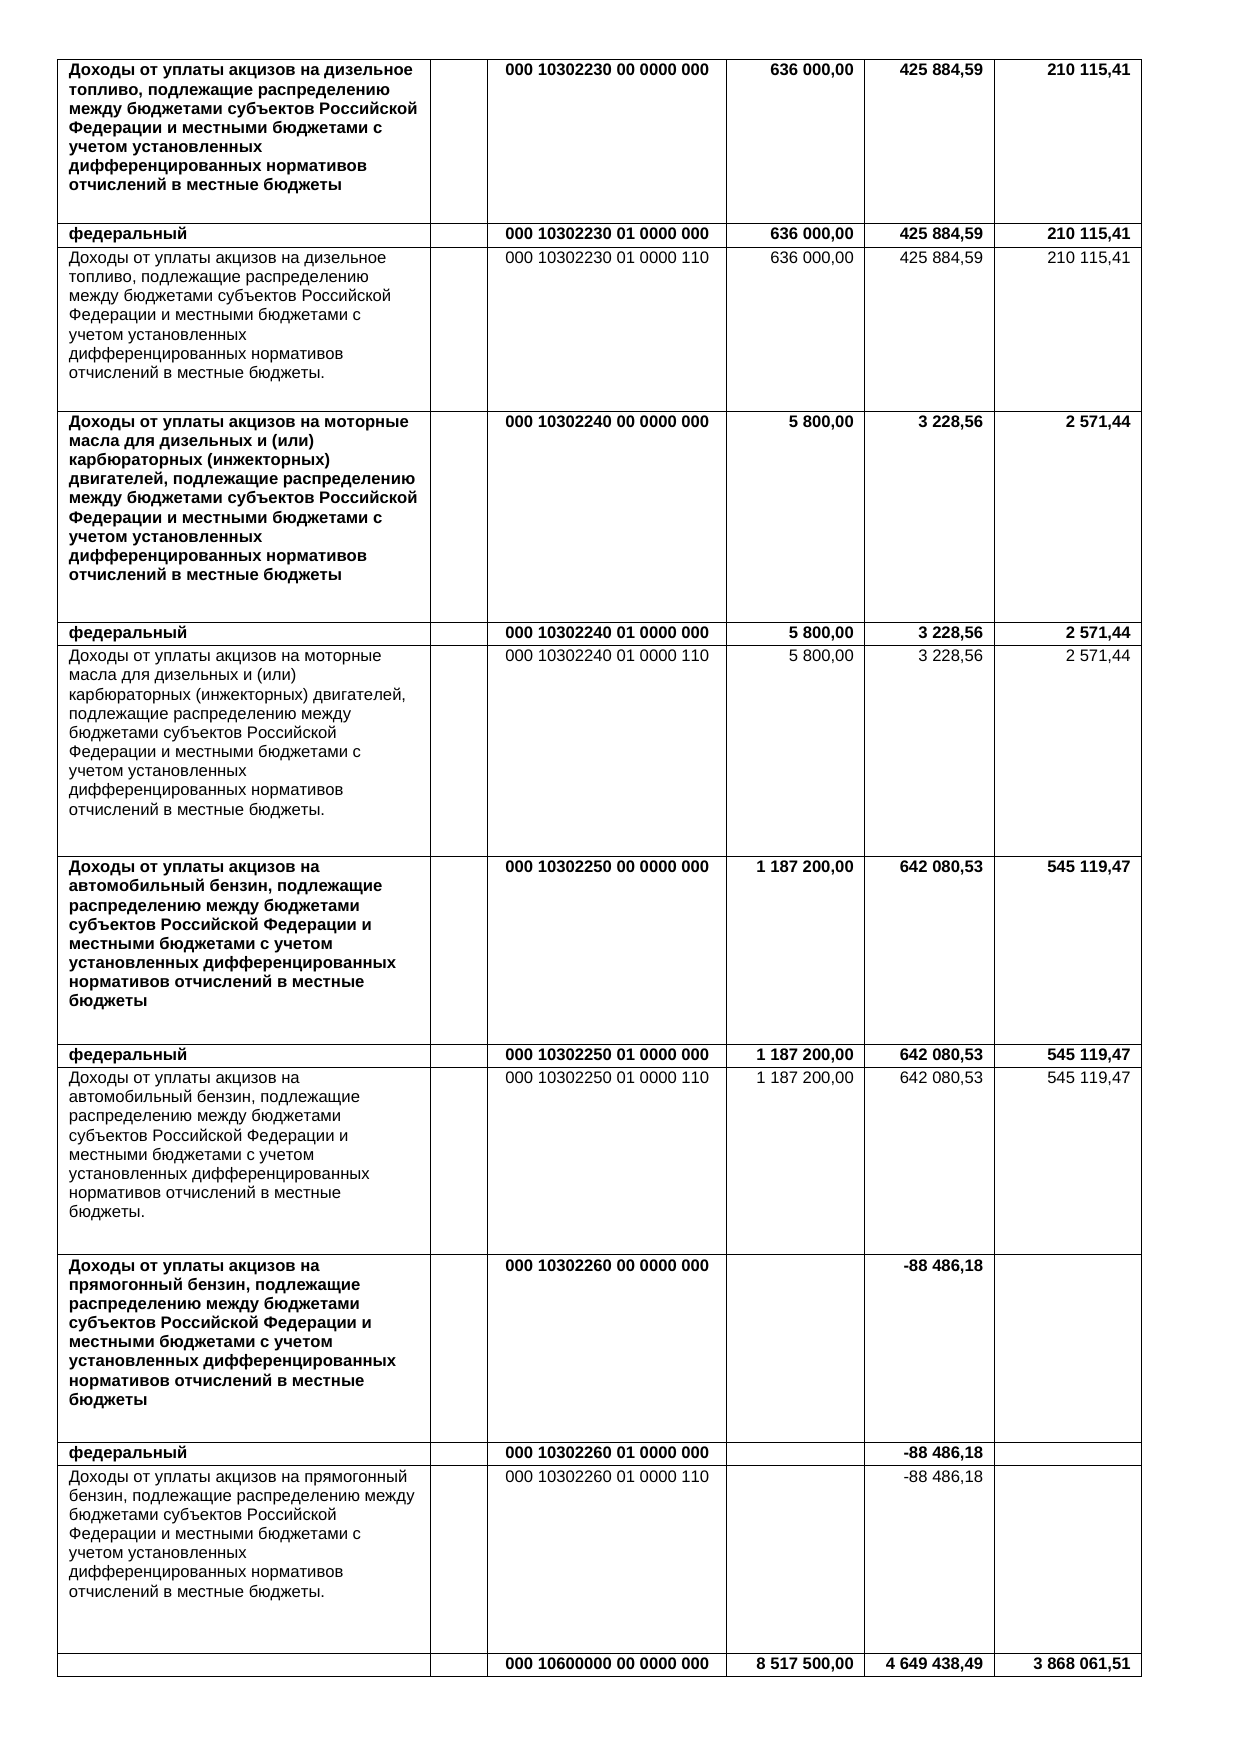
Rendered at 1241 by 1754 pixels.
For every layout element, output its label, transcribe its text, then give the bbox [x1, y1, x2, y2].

table_cell Доходы от уплаты акцизов на моторные масла для дизельных и (или) карбюраторных (инжекторных) двигателей, подлежащие распределению между бюджетами субъектов Российской Федерации и местными бюджетами с учетом установленных дифференцированных нормативов отчислений в местные бюджеты. [58, 646, 430, 856]
table_cell 5 800,00 [727, 646, 864, 856]
table_cell [431, 1255, 487, 1442]
table_cell -88 486,18 [865, 1255, 994, 1442]
table_cell [431, 1045, 487, 1067]
table_cell Доходы от уплаты акцизов на дизельное топливо, подлежащие распределению между бюджетами субъектов Российской Федерации и местными бюджетами с учетом установленных дифференцированных нормативов отчислений в местные бюджеты. [58, 248, 430, 411]
table_cell [995, 1255, 1141, 1442]
table_cell 210 115,41 [995, 224, 1141, 247]
table_cell 210 115,41 [995, 60, 1141, 223]
table_cell [431, 60, 487, 223]
table_cell [995, 1466, 1141, 1653]
table_cell 1 187 200,00 [727, 1045, 864, 1067]
table_cell [727, 1443, 864, 1465]
table_cell 3 228,56 [865, 412, 994, 622]
table_cell 2 571,44 [995, 623, 1141, 645]
table_cell -88 486,18 [865, 1466, 994, 1653]
table_cell 210 115,41 [995, 248, 1141, 411]
table_cell [431, 857, 487, 1043]
table_cell 642 080,53 [865, 857, 994, 1043]
table_cell федеральный [58, 1443, 430, 1465]
table_cell [727, 1466, 864, 1653]
table_cell 1 187 200,00 [727, 857, 864, 1043]
table_cell 000 10302260 00 0000 000 [488, 1255, 726, 1442]
table_cell [431, 412, 487, 622]
table_cell 545 119,47 [995, 1045, 1141, 1067]
table_cell [995, 1443, 1141, 1465]
table_cell [431, 1068, 487, 1254]
table_cell 2 571,44 [995, 646, 1141, 856]
table_cell 545 119,47 [995, 1068, 1141, 1254]
table_cell 545 119,47 [995, 857, 1141, 1043]
table_cell [431, 623, 487, 645]
table_cell федеральный [58, 224, 430, 247]
table_cell 000 10302230 00 0000 000 [488, 60, 726, 223]
table_cell 5 800,00 [727, 412, 864, 622]
table_cell 8 517 500,00 [727, 1654, 864, 1676]
table_cell Доходы от уплаты акцизов на автомобильный бензин, подлежащие распределению между бюджетами субъектов Российской Федерации и местными бюджетами с учетом установленных дифференцированных нормативов отчислений в местные бюджеты [58, 857, 430, 1043]
table_cell федеральный [58, 1045, 430, 1067]
table_cell 000 10600000 00 0000 000 [488, 1654, 726, 1676]
table_cell 636 000,00 [727, 224, 864, 247]
table_cell Доходы от уплаты акцизов на дизельное топливо, подлежащие распределению между бюджетами субъектов Российской Федерации и местными бюджетами с учетом установленных дифференцированных нормативов отчислений в местные бюджеты [58, 60, 430, 223]
table_cell [431, 1466, 487, 1653]
table_cell 642 080,53 [865, 1068, 994, 1254]
table_cell 3 228,56 [865, 646, 994, 856]
table_cell 642 080,53 [865, 1045, 994, 1067]
table_cell 000 10302240 01 0000 110 [488, 646, 726, 856]
table_cell [58, 1654, 430, 1676]
table_cell 2 571,44 [995, 412, 1141, 622]
table_cell 425 884,59 [865, 248, 994, 411]
table_cell [431, 248, 487, 411]
table_cell Доходы от уплаты акцизов на автомобильный бензин, подлежащие распределению между бюджетами субъектов Российской Федерации и местными бюджетами с учетом установленных дифференцированных нормативов отчислений в местные бюджеты. [58, 1068, 430, 1254]
table_cell 000 10302240 01 0000 000 [488, 623, 726, 645]
table_cell 425 884,59 [865, 224, 994, 247]
table_cell 1 187 200,00 [727, 1068, 864, 1254]
table_cell федеральный [58, 623, 430, 645]
table_cell [431, 1443, 487, 1465]
table_cell 000 10302260 01 0000 110 [488, 1466, 726, 1653]
table_cell 000 10302250 01 0000 110 [488, 1068, 726, 1254]
table_cell 3 228,56 [865, 623, 994, 645]
table_cell 5 800,00 [727, 623, 864, 645]
table_cell 000 10302230 01 0000 000 [488, 224, 726, 247]
table_cell 4 649 438,49 [865, 1654, 994, 1676]
table_cell 000 10302250 01 0000 000 [488, 1045, 726, 1067]
table_cell [431, 646, 487, 856]
table_cell 636 000,00 [727, 248, 864, 411]
table_cell Доходы от уплаты акцизов на моторные масла для дизельных и (или) карбюраторных (инжекторных) двигателей, подлежащие распределению между бюджетами субъектов Российской Федерации и местными бюджетами с учетом установленных дифференцированных нормативов отчислений в местные бюджеты [58, 412, 430, 622]
table_cell 000 10302250 00 0000 000 [488, 857, 726, 1043]
table_cell 000 10302240 00 0000 000 [488, 412, 726, 622]
table_cell [431, 1654, 487, 1676]
table_cell 636 000,00 [727, 60, 864, 223]
table_cell Доходы от уплаты акцизов на прямогонный бензин, подлежащие распределению между бюджетами субъектов Российской Федерации и местными бюджетами с учетом установленных дифференцированных нормативов отчислений в местные бюджеты [58, 1255, 430, 1442]
table_cell 000 10302260 01 0000 000 [488, 1443, 726, 1465]
table_cell -88 486,18 [865, 1443, 994, 1465]
table_cell 3 868 061,51 [995, 1654, 1141, 1676]
table_cell Доходы от уплаты акцизов на прямогонный бензин, подлежащие распределению между бюджетами субъектов Российской Федерации и местными бюджетами с учетом установленных дифференцированных нормативов отчислений в местные бюджеты. [58, 1466, 430, 1653]
table_cell [727, 1255, 864, 1442]
table_cell 000 10302230 01 0000 110 [488, 248, 726, 411]
table_cell [431, 224, 487, 247]
table_cell 425 884,59 [865, 60, 994, 223]
